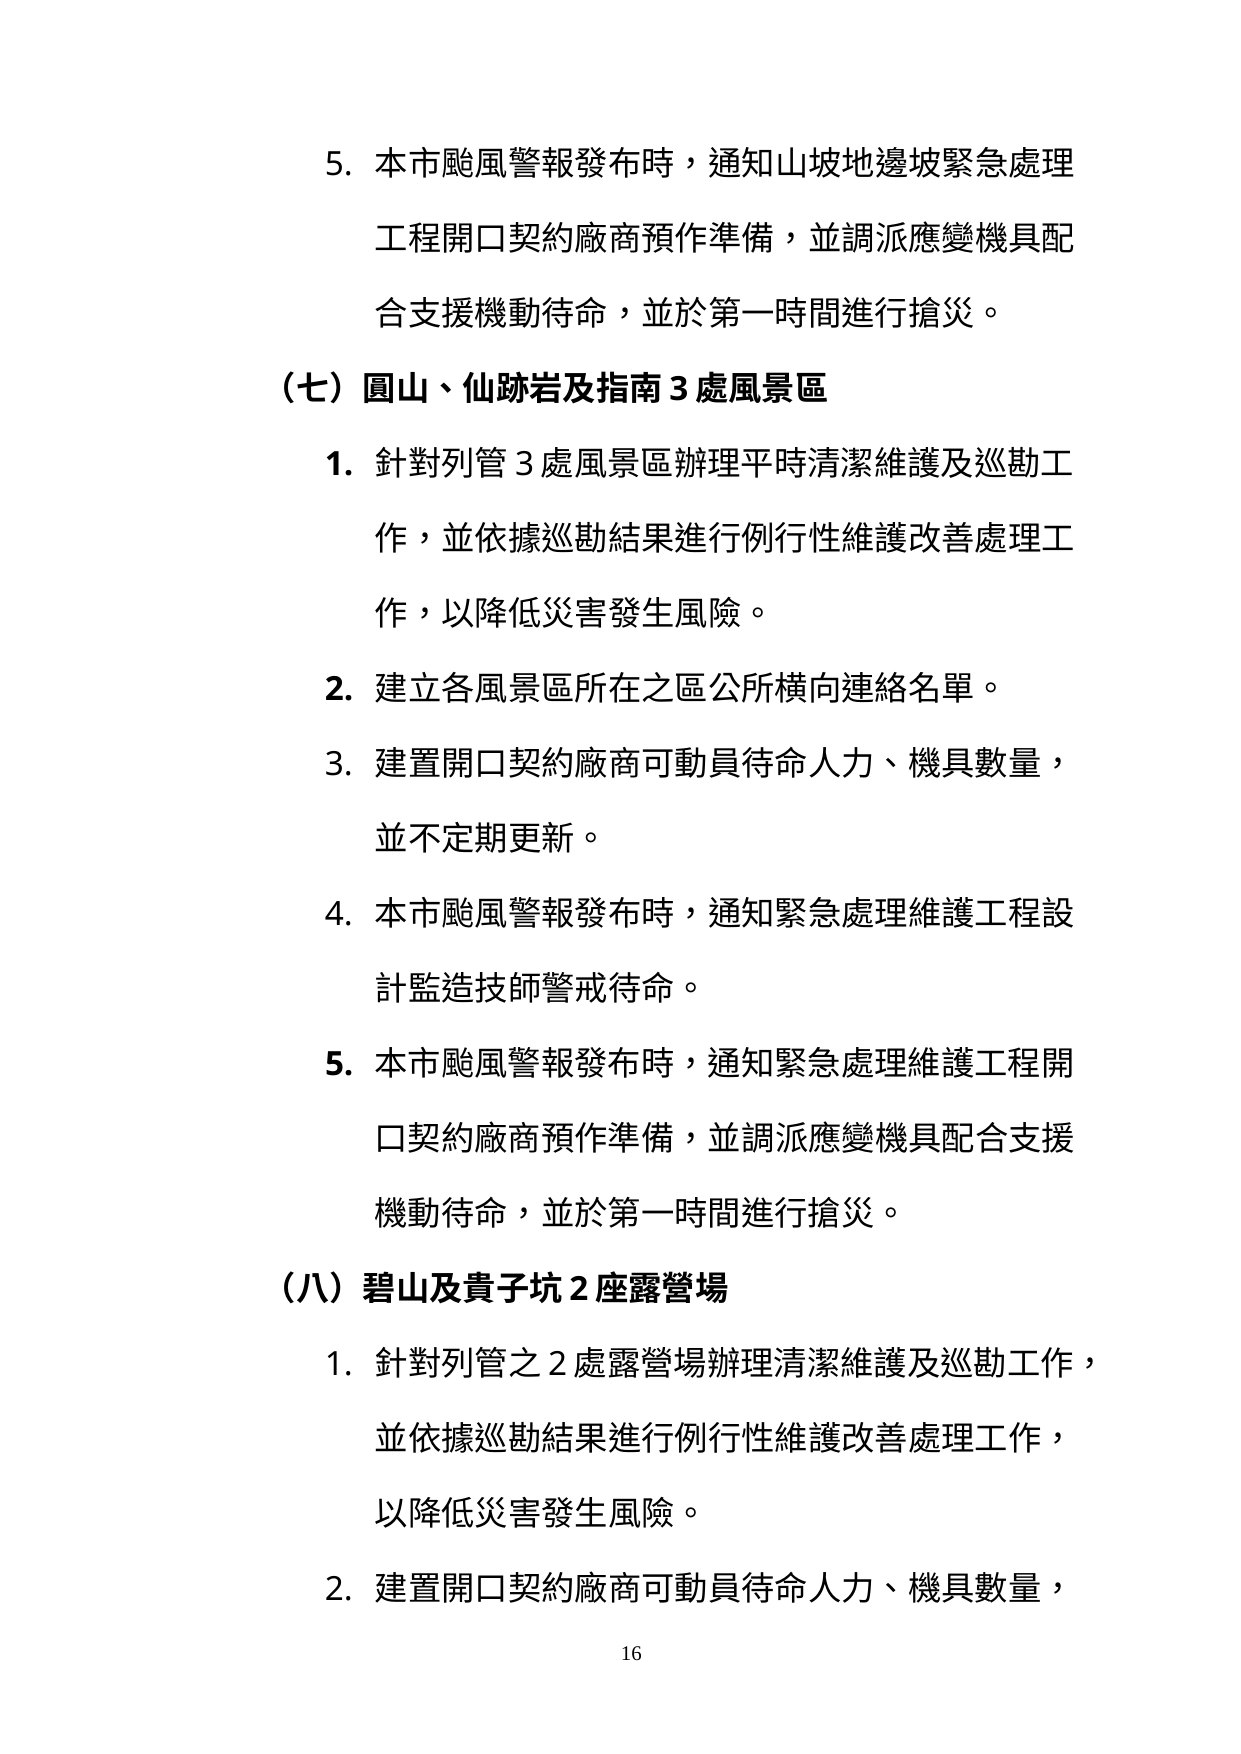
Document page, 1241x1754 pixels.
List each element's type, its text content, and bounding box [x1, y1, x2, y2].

text （七）圓山、仙跡岩及指南3處風景區 [262, 349, 1075, 424]
list 本市颱風警報發布時，通知山坡地邊坡緊急處理工程開口契約廠商預作準備，並調派應變機具配合支援機動待命，並於第一時間進行搶災。 [324, 124, 1075, 349]
list 建立各風景區所在之區公所横向連絡名單。 [324, 649, 1075, 724]
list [325, 1024, 1075, 1249]
list 本市颱風警報發布時，通知緊急處理維護工程設計監造技師警戒待命。 [324, 874, 1075, 1024]
list 針對列管之2處露營場辦理清潔維護及巡勘工作，並依據巡勘結果進行例行性維護改善處理工作，以降低災害發生風險。 [324, 1324, 1075, 1549]
list 建置開口契約廠商可動員待命人力、機具數量，並不定期更新。 [324, 724, 1075, 874]
list 針對列管3處風景區辦理平時清潔維護及巡勘工作，並依據巡勘結果進行例行性維護改善處理工作，以降低災害發生風險。 [324, 424, 1075, 649]
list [324, 1549, 1075, 1624]
text （八）碧山及貴子坑2座露營場 [262, 1249, 1075, 1324]
